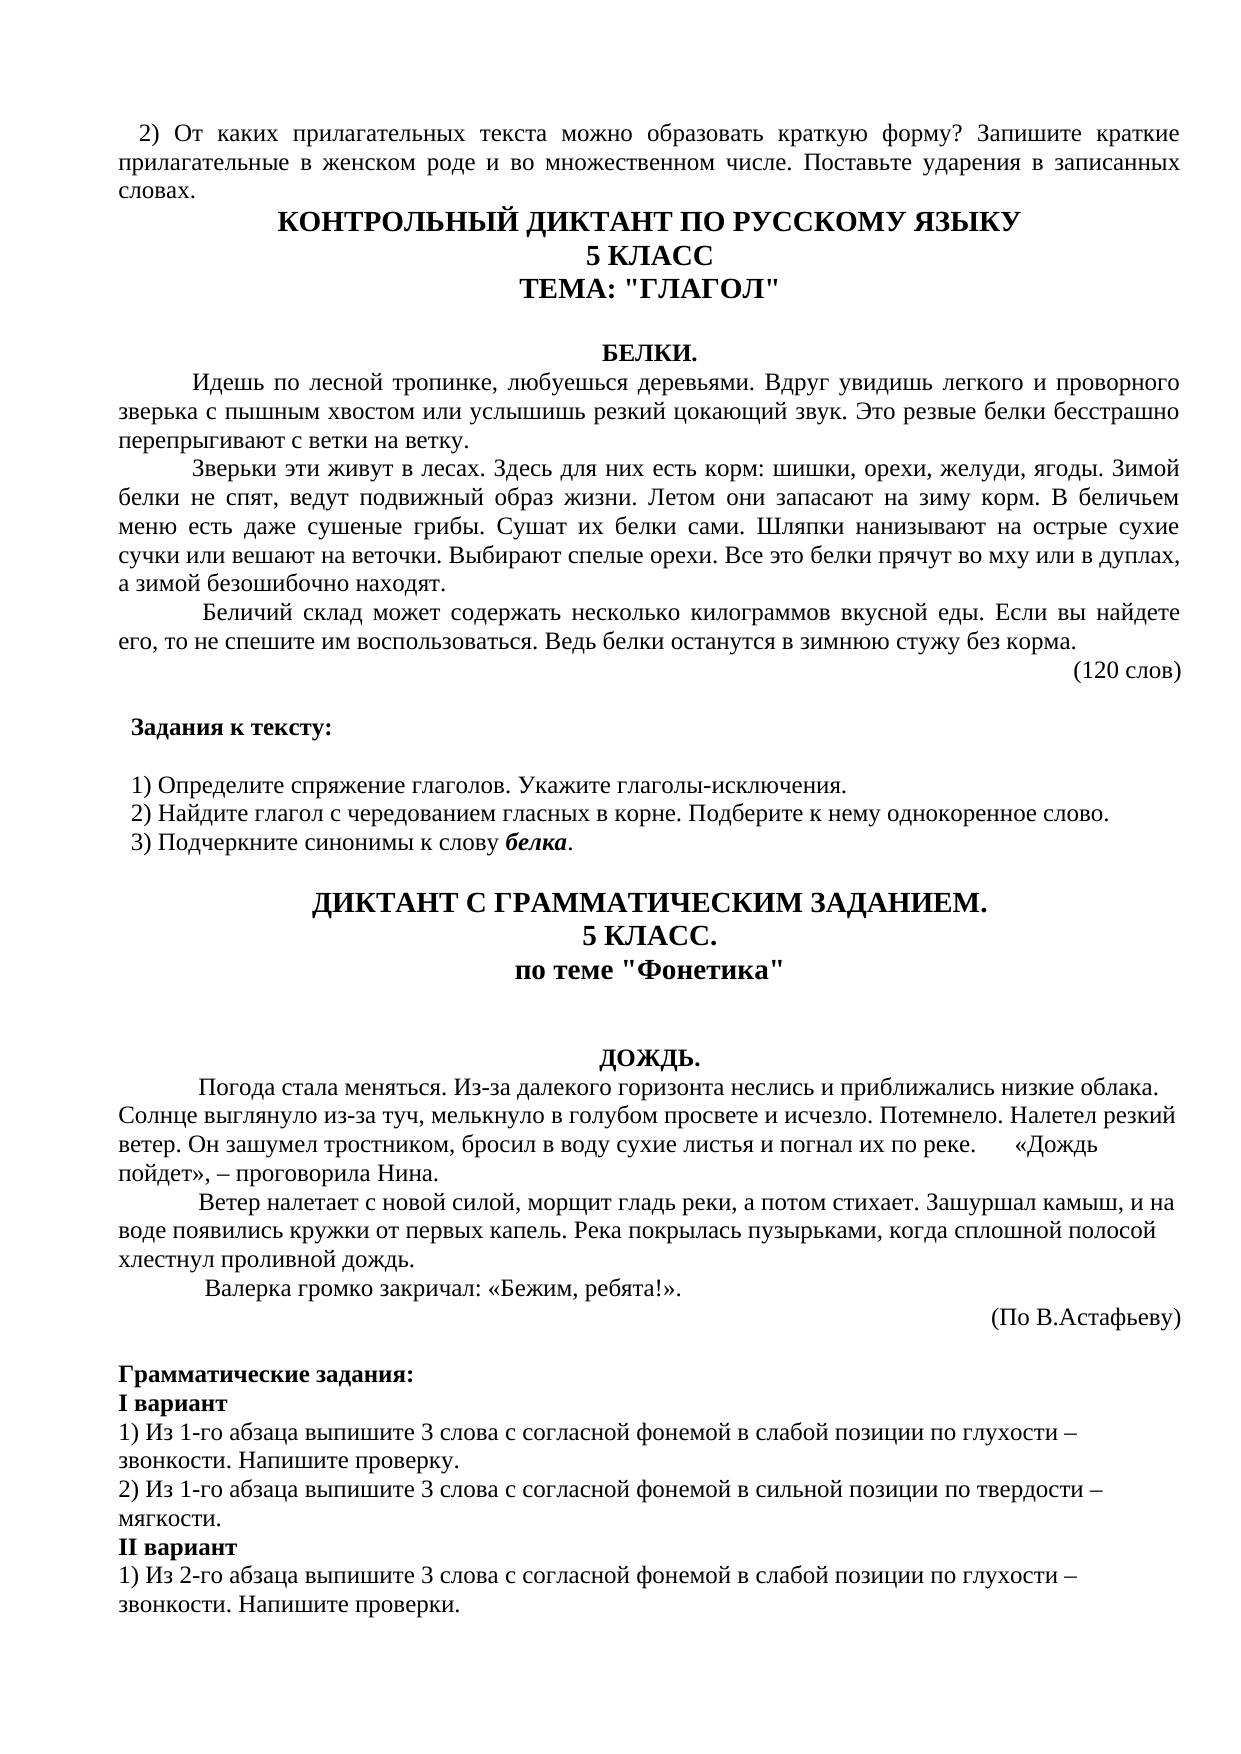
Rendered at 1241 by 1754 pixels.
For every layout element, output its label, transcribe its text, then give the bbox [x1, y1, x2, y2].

text по теме "Фонетика" [118, 952, 1181, 985]
text ДОЖДЬ. [118, 1014, 1181, 1072]
text 1) Из 1-го абзаца выпишите 3 слова с согласной фонемой в слабой позиции по глухости – звонкости. Напишите проверку. 2) Из 1-го абзаца выпишите 3 слова с согласной фонемой в сильной позиции по твердости – мягкости. [118, 1417, 1181, 1532]
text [118, 1560, 1181, 1618]
text ДИКТАНТ С ГРАММАТИЧЕСКИМ ЗАДАНИЕМ. [118, 885, 1181, 918]
text ТЕМА: "ГЛАГОЛ" [118, 271, 1181, 305]
text Беличий склад может содержать несколько килограммов вкусной еды. Если вы найдете его, то не спешите им воспользоваться. Ведь белки останутся в зимнюю стужу без корма. [118, 597, 1181, 655]
text II вариант [118, 1532, 1181, 1560]
text I вариант [118, 1388, 1181, 1417]
text Идешь по лесной тропинке, любуешься деревьями. Вдруг увидишь легкого и проворного зверька с пышным хвостом или услышишь резкий цокающий звук. Это резвые белки бесстрашно перепрыгивают с ветки на ветку. [118, 367, 1181, 453]
text 3) Подчеркните синонимы к слову белка. [118, 827, 1181, 856]
text 2) Найдите глагол с чередованием гласных в корне. Подберите к нему однокоренное слово. [118, 798, 1181, 827]
text 2) От каких прилагательных текста можно образовать краткую форму? Запишите краткие прилагательные в женском роде и во множественном числе. Поставьте ударения в записанных словах. [118, 118, 1181, 204]
text 1) Определите спряжение глаголов. Укажите глаголы-исключения. [118, 770, 1181, 798]
text 5 КЛАСС. [118, 918, 1181, 952]
text КОНТРОЛЬНЫЙ ДИКТАНТ ПО РУССКОМУ ЯЗЫКУ [118, 204, 1181, 238]
text Задания к тексту: [118, 712, 1181, 741]
text Грамматические задания: [118, 1359, 1181, 1388]
text (По В.Астафьеву) [118, 1302, 1181, 1330]
text 5 КЛАСС [118, 238, 1181, 271]
text Погода стала меняться. Из-за далекого горизонта неслись и приближались низкие облака. Солнце выглянуло из-за туч, мелькнуло в голубом просвете и исчезло. Потемнело. Налетел резкий ветер. Он зашумел тростником, бросил в воду сухие листья и погнал их по реке. «Дождь пойдет», – проговорила Нина. Ветер налетает с новой силой, морщит гладь реки, а потом стихает. Зашуршал камыш, и на воде появились кружки от первых капель. Река покрылась пузырьками, когда сплошной полосой хлестнул проливной дождь. Валерка громко закричал: «Бежим, ребята!». [118, 1072, 1181, 1302]
text БЕЛКИ. [118, 338, 1181, 367]
text Зверьки эти живут в лесах. Здесь для них есть корм: шишки, орехи, желуди, ягоды. Зимой белки не спят, ведут подвижный образ жизни. Летом они запасают на зиму корм. В беличьем меню есть даже сушеные грибы. Сушат их белки сами. Шляпки нанизывают на острые сухие сучки или вешают на веточки. Выбирают спелые орехи. Все это белки прячут во мху или в дуплах, а зимой безошибочно находят. [118, 453, 1181, 597]
text (120 слов) [118, 655, 1181, 683]
